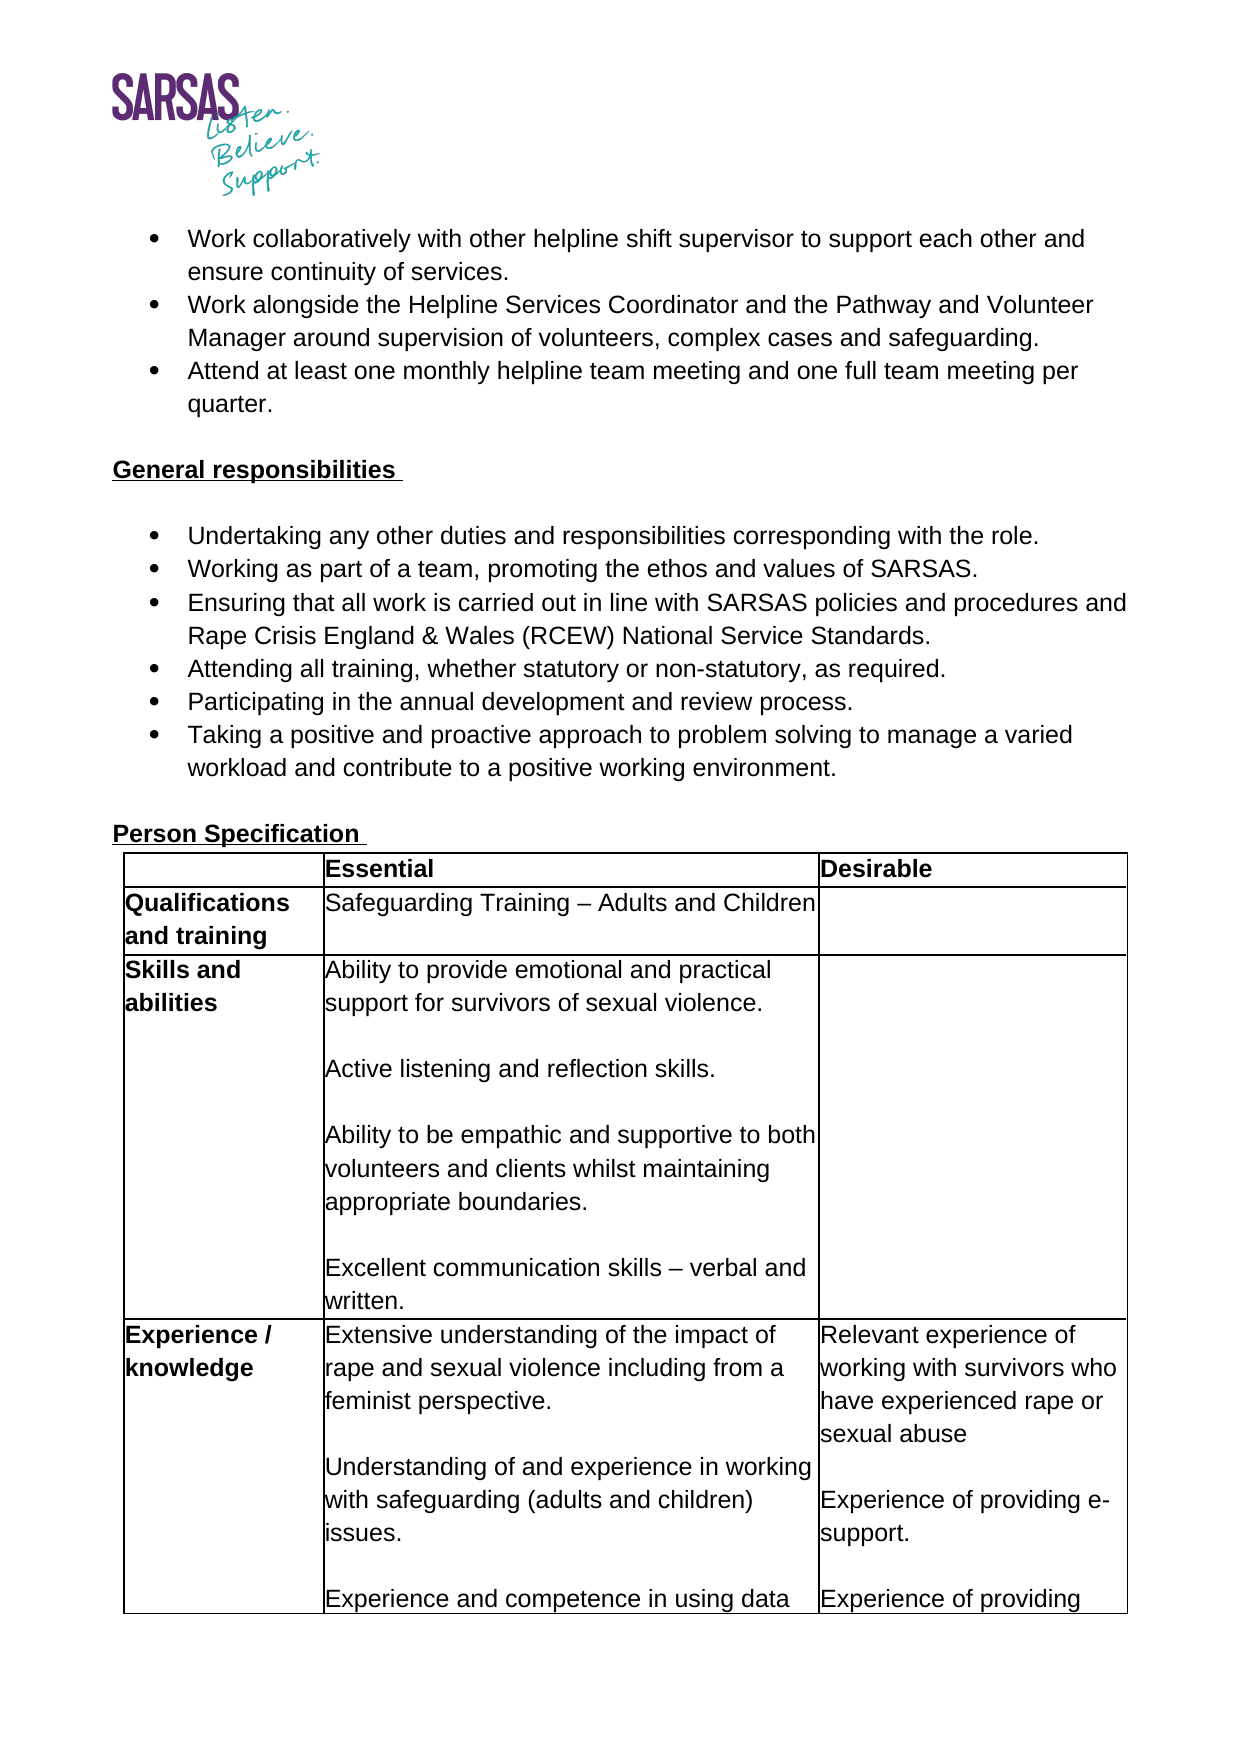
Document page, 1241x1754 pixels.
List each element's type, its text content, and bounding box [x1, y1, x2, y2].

list Ensuring that all work is carried out in line with SARSAS policies and procedures and Rape Crisis England & Wales (RCEW) National Service Standards. [150, 587, 1128, 649]
table_cell Experience / knowledge [125, 1320, 323, 1613]
table_cell Skills and abilities [125, 956, 323, 1318]
table_cell Safeguarding Training – Adults and Children [325, 888, 818, 954]
table_cell Ability to provide emotional and practical support for survivors of sexual violence. Active listening and reflection skills. Ability to be empathic and supportive to both volunteers and clients whilst maintaining appropriate boundaries. Excellent communication skills – verbal and written. [325, 956, 818, 1318]
list Participating in the annual development and review process. [150, 687, 1128, 716]
table_header [125, 854, 323, 886]
list Attend at least one monthly helpline team meeting and one full team meeting per quarter. [150, 356, 1128, 418]
list Taking a positive and proactive approach to problem solving to manage a varied workload and contribute to a positive working environment. [150, 720, 1128, 782]
list Work alongside the Helpline Services Coordinator and the Pathway and Volunteer Manager around supervision of volunteers, complex cases and safeguarding. [150, 290, 1128, 352]
list Work collaboratively with other helpline shift supervisor to support each other and ensure continuity of services. [150, 224, 1128, 286]
table_cell [820, 954, 1127, 1318]
list Working as part of a team, promoting the ethos and values of SARSAS. [150, 554, 1128, 583]
table_cell Qualifications and training [125, 888, 323, 954]
list Attending all training, whether statutory or non-statutory, as required. [150, 654, 1128, 682]
table_header Desirable [820, 854, 1127, 886]
table_header Essential [325, 854, 818, 886]
table_cell [820, 886, 1127, 954]
text Person Specification [112, 819, 1128, 848]
picture [112, 73, 356, 196]
list Undertaking any other duties and responsibilities corresponding with the role. [150, 521, 1128, 550]
text General responsibilities [112, 455, 1128, 484]
